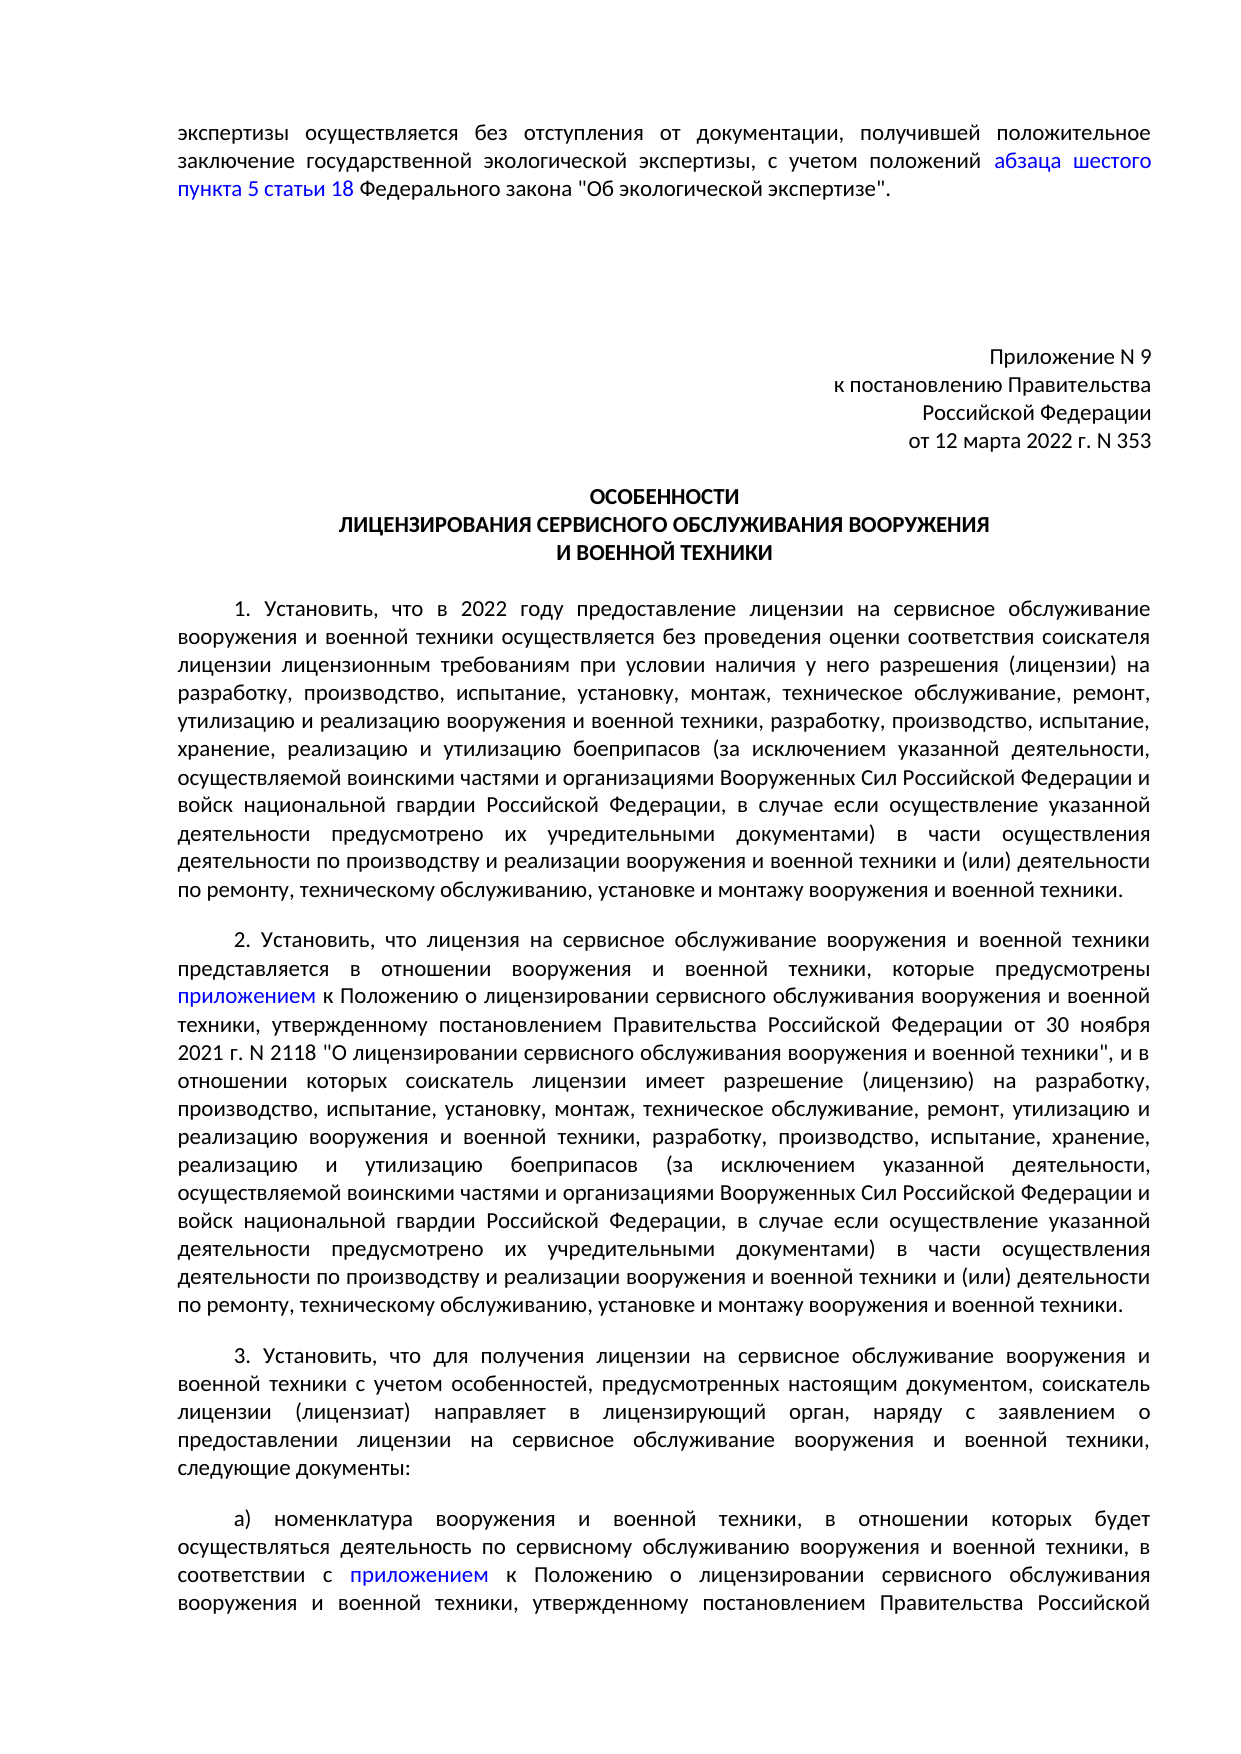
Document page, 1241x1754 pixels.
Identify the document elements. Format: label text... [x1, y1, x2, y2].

text от 12 марта 2022 г. N 353 [177, 426, 1152, 454]
text Приложение N 9 [177, 342, 1152, 370]
text 1. Установить, что в 2022 году предоставление лицензии на сервисное обслуживание вооружения и военной техники осуществляется без проведения оценки соответствия соискателя лицензии лицензионным требованиям при условии наличия у него разрешения (лицензии) на разработку, производство, испытание, установку, монтаж, техническое обслуживание, ремонт, утилизацию и реализацию вооружения и военной техники, разработку, производство, испытание, хранение, реализацию и утилизацию боеприпасов (за исключением указанной деятельности, осуществляемой воинскими частями и организациями Вооруженных Сил Российской Федерации и войск национальной гвардии Российской Федерации, в случае если осуществление указанной деятельности предусмотрено их учредительными документами) в части осуществления деятельности по производству и реализации вооружения и военной техники и (или) деятельности по ремонту, техническому обслуживанию, установке и монтажу вооружения и военной техники. [177, 594, 1152, 903]
title ОСОБЕННОСТИ [177, 482, 1152, 510]
text 2. Установить, что лицензия на сервисное обслуживание вооружения и военной техники представляется в отношении вооружения и военной техники, которые предусмотрены приложением к Положению о лицензировании сервисного обслуживания вооружения и военной техники, утвержденному постановлением Правительства Российской Федерации от 30 ноября 2021 г. N 2118 "О лицензировании сервисного обслуживания вооружения и военной техники", и в отношении которых соискатель лицензии имеет разрешение (лицензию) на разработку, производство, испытание, установку, монтаж, техническое обслуживание, ремонт, утилизацию и реализацию вооружения и военной техники, разработку, производство, испытание, хранение, реализацию и утилизацию боеприпасов (за исключением указанной деятельности, осуществляемой воинскими частями и организациями Вооруженных Сил Российской Федерации и войск национальной гвардии Российской Федерации, в случае если осуществление указанной деятельности предусмотрено их учредительными документами) в части осуществления деятельности по производству и реализации вооружения и военной техники и (или) деятельности по ремонту, техническому обслуживанию, установке и монтажу вооружения и военной техники. [177, 926, 1152, 1318]
title И ВОЕННОЙ ТЕХНИКИ [177, 538, 1152, 566]
text Российской Федерации [177, 398, 1152, 426]
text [177, 1504, 1152, 1616]
text к постановлению Правительства [177, 370, 1152, 398]
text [177, 118, 1152, 202]
title ЛИЦЕНЗИРОВАНИЯ СЕРВИСНОГО ОБСЛУЖИВАНИЯ ВООРУЖЕНИЯ [177, 510, 1152, 538]
text 3. Установить, что для получения лицензии на сервисное обслуживание вооружения и военной техники с учетом особенностей, предусмотренных настоящим документом, соискатель лицензии (лицензиат) направляет в лицензирующий орган, наряду с заявлением о предоставлении лицензии на сервисное обслуживание вооружения и военной техники, следующие документы: [177, 1341, 1152, 1481]
